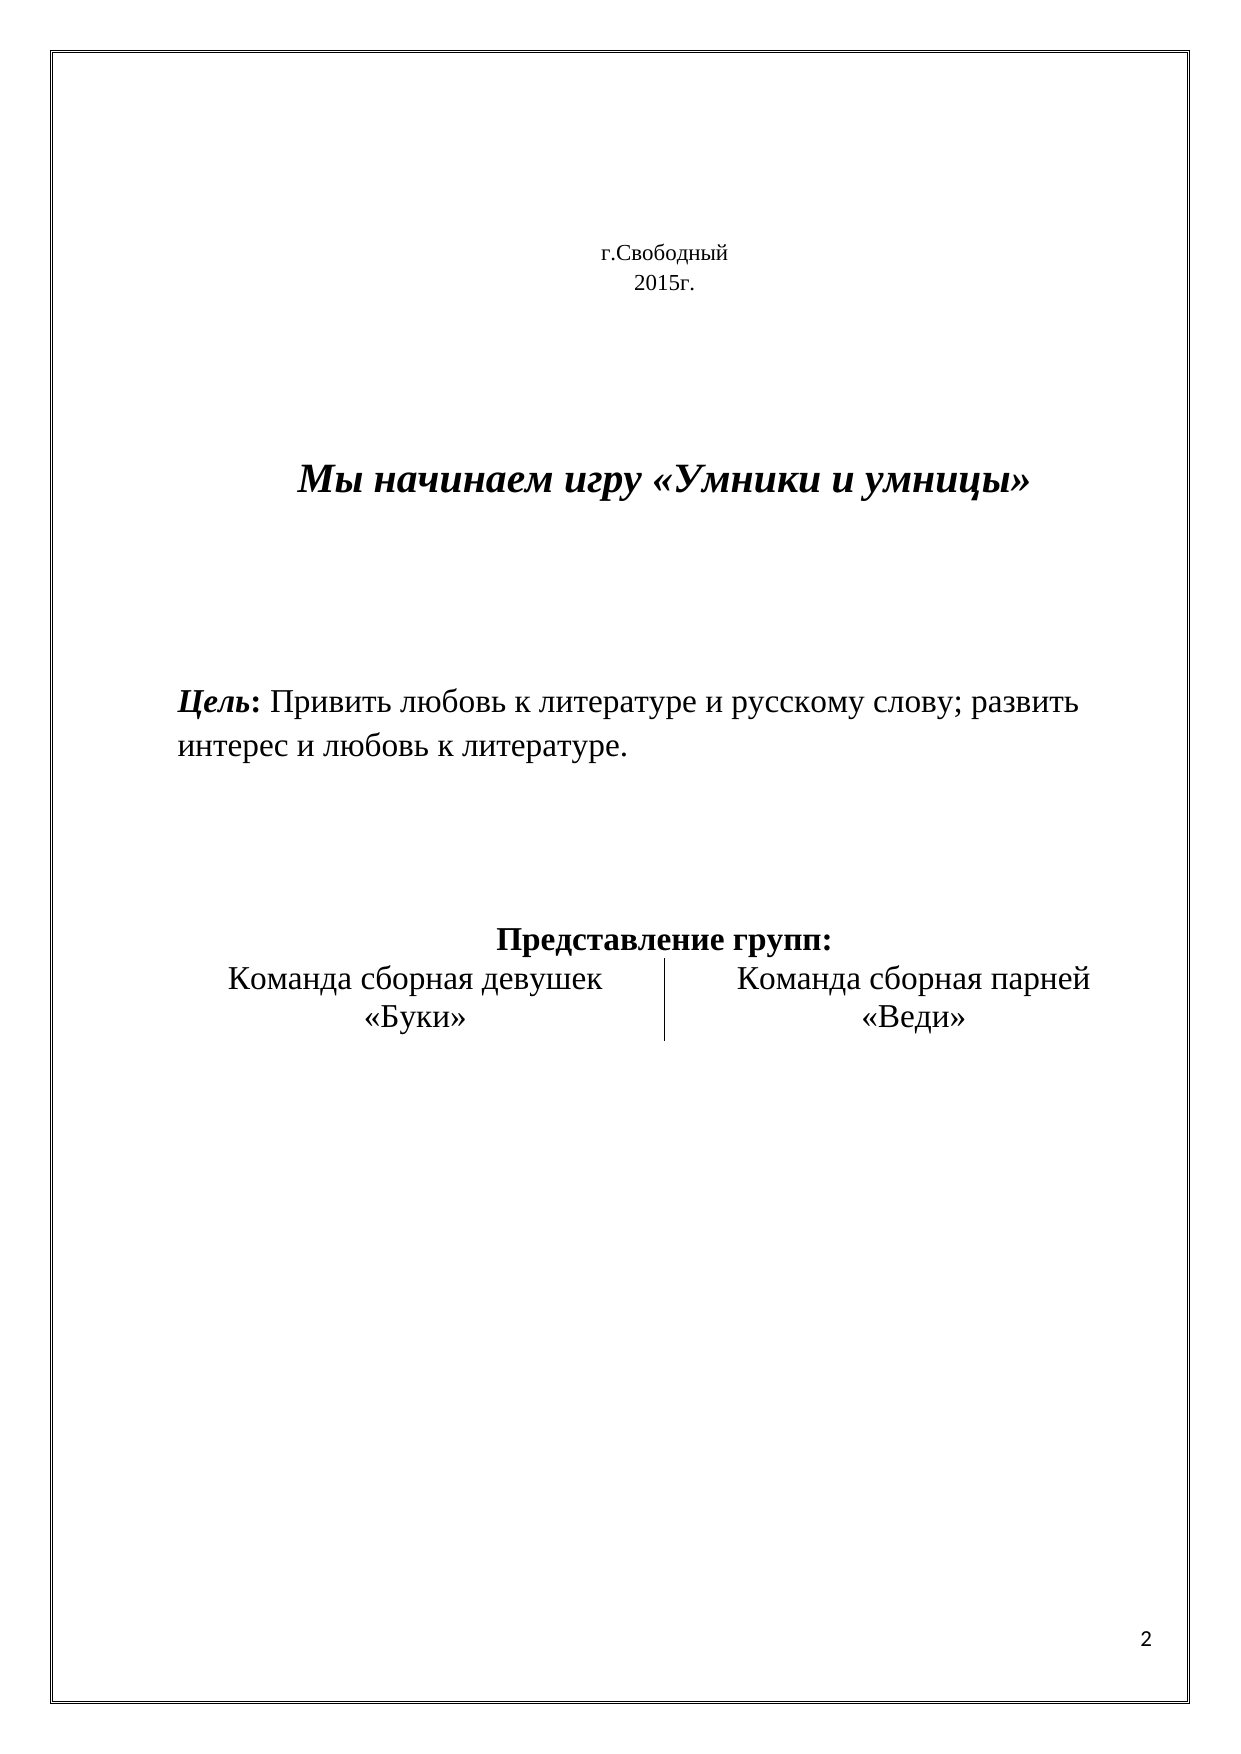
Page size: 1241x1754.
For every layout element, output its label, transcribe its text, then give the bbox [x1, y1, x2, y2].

table_cell Команда сборная парней «Веди» [665, 958, 1163, 1041]
text г.Свободный [177, 239, 1152, 265]
text Цель: Привить любовь к литературе и русскому слову; развить интерес и любовь к литературе. [177, 681, 1152, 763]
text 2015г. [177, 269, 1152, 296]
text Мы начинаем игру «Умники и умницы» [177, 453, 1152, 501]
table_header Представление групп: [166, 920, 1163, 958]
table_cell Команда сборная девушек «Буки» [166, 958, 664, 1041]
